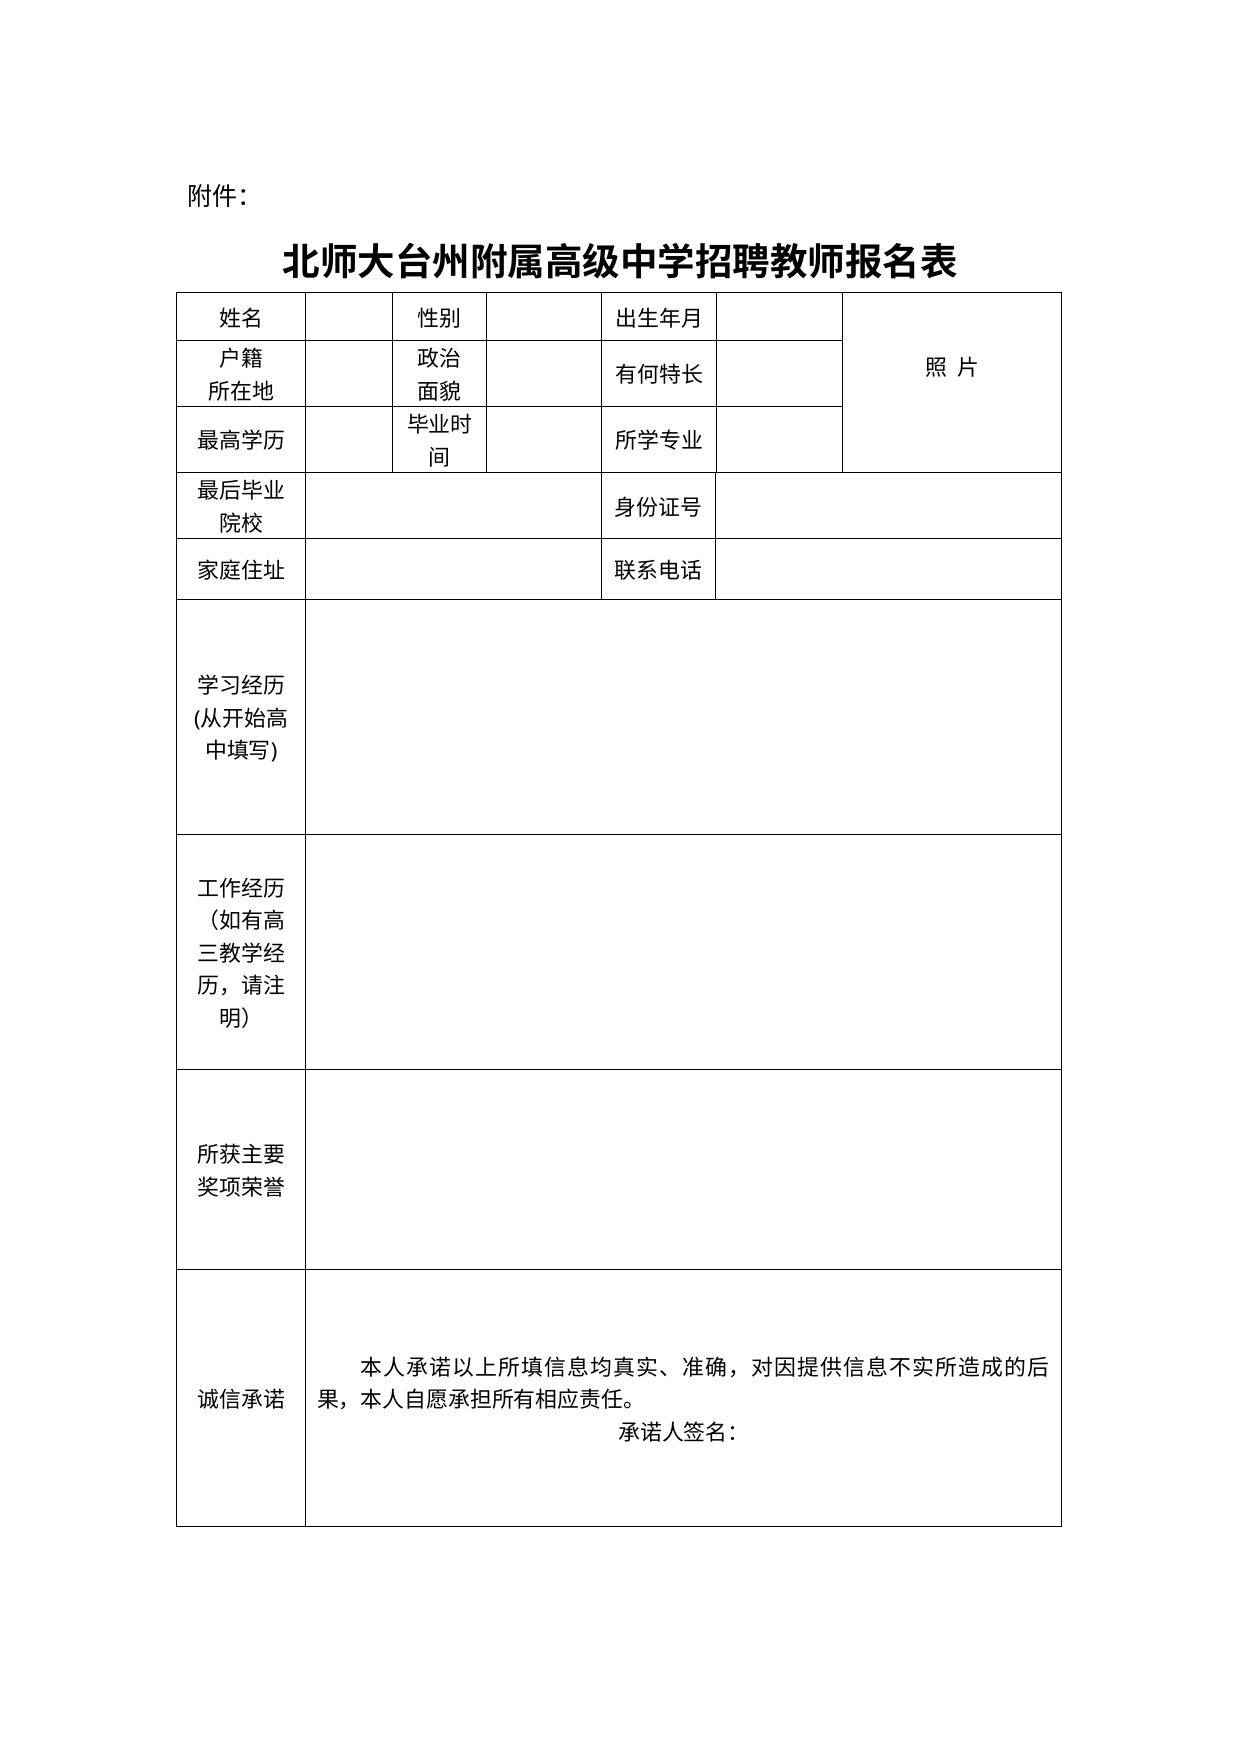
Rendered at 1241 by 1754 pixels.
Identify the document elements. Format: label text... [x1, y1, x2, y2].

table_cell [306, 539, 601, 599]
table_cell 毕业时间 [393, 407, 486, 472]
table_header 姓名 [177, 293, 305, 340]
table_cell 政治 面貌 [393, 341, 486, 406]
text 北师大台州附属高级中学招聘教师报名表 [187, 227, 1053, 292]
table_cell [306, 473, 601, 538]
table_cell [306, 600, 1061, 834]
table_cell [716, 539, 1061, 599]
table_cell 身份证号 [602, 473, 715, 538]
table_cell [487, 407, 601, 472]
table_header 照 片 [843, 293, 1061, 472]
table_cell 户籍 所在地 [177, 341, 305, 406]
table_header [487, 293, 601, 340]
table_cell [487, 341, 601, 406]
table_cell [306, 407, 392, 472]
table_cell 家庭住址 [177, 539, 305, 599]
table_cell [717, 341, 842, 406]
table_cell 所获主要奖项荣誉 [177, 1070, 305, 1269]
table_header [306, 293, 392, 340]
table_cell [306, 835, 1061, 1068]
table_cell 联系电话 [602, 539, 715, 599]
table_header 出生年月 [602, 293, 716, 340]
table_header [717, 293, 842, 340]
table_cell 有何特长 [602, 341, 716, 406]
table_cell 本人承诺以上所填信息均真实、准确，对因提供信息不实所造成的后果，本人自愿承担所有相应责任。 承诺人签名： [306, 1270, 1061, 1526]
table_header 性别 [393, 293, 486, 340]
table_cell 学习经历(从开始高中填写) [177, 600, 305, 834]
table_cell 工作经历（如有高三教学经历，请注明） [177, 835, 305, 1068]
table_cell 诚信承诺 [177, 1270, 305, 1526]
table_cell 最高学历 [177, 407, 305, 472]
table_cell 最后毕业院校 [177, 473, 305, 538]
table_cell [306, 341, 392, 406]
table_cell 所学专业 [602, 407, 716, 472]
table_cell [717, 407, 842, 472]
table_cell [306, 1070, 1061, 1269]
table_cell [716, 473, 1061, 538]
text 附件： [187, 162, 1053, 227]
